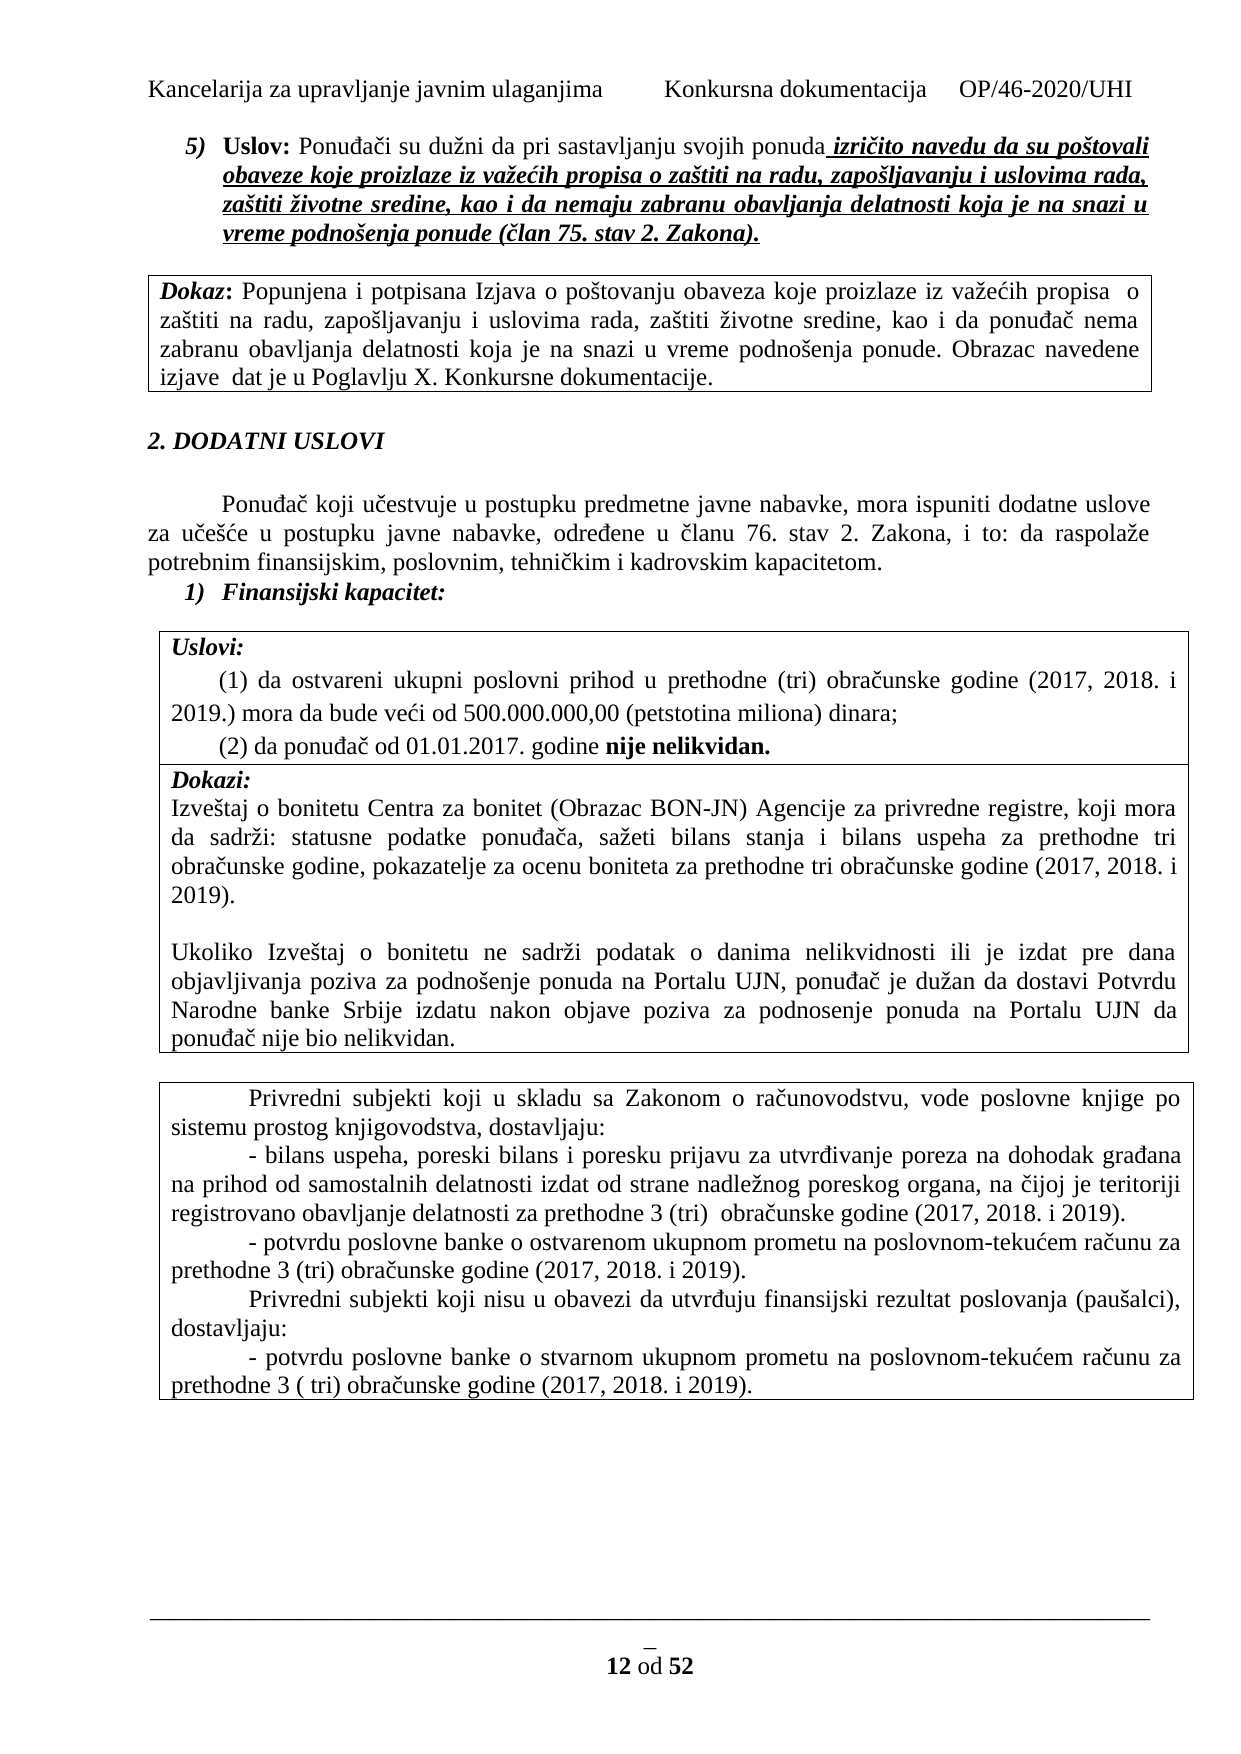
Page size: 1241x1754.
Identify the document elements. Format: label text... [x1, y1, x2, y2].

table_header Privredni subjekti koji u skladu sa Zakonom o računovodstvu, vode poslovne knjige po sistemu prostog knjigovodstva, dostavlјaju: - bilans uspeha, poreski bilans i poresku prijavu za utvrđivanje poreza na dohodak građana na prihod od samostalnih delatnosti izdat od strane nadležnog poreskog organa, na čijoj je teritoriji registrovano obavlјanje delatnosti za prethodne 3 (tri) obračunske godine (2017, 2018. i 2019). - potvrdu poslovne banke o ostvarenom ukupnom prometu na poslovnom-tekućem računu za prethodne 3 (tri) obračunske godine (2017, 2018. i 2019). Privredni subjekti koji nisu u obavezi da utvrđuju finansijski rezultat poslovanja (paušalci), dostavlјaju: - potvrdu poslovne banke o stvarnom ukupnom prometu na poslovnom-tekućem računu za prethodne 3 ( tri) obračunske godine (2017, 2018. i 2019). [160, 1083, 1193, 1399]
list Finansijski kapacitet: [184, 577, 1152, 606]
table_header Uslovi: (1) da ostvareni ukupni poslovni prihod u prethodne (tri) obračunske godine (2017, 2018. i 2019.) mora da bude veći od 500.000.000,00 (petstotina miliona) dinara; (2) da ponuđač od 01.01.2017. godine nije nelikvidan. [160, 632, 1188, 764]
list Ponuđač koji učestvuje u postupku predmetne javne nabavke, mora ispuniti dodatne uslove za učešće u postupku javne nabavke, određene u članu 76. stav 2. Zakona, i to: da raspolaže potrebnim finansijskim, poslovnim, tehničkim i kadrovskim kapacitetom. [148, 489, 1152, 577]
table_header Dokaz: Popunjena i potpisana Izjava o poštovanju obaveza koje proizlaze iz važećih propisa o zaštiti na radu, zapošlјavanju i uslovima rada, zaštiti životne sredine, kao i da ponuđač nema zabranu obavlјanja delatnosti koja je na snazi u vreme podnošenja ponude. Obrazac navedene izjave dat je u Poglavlјu X. Konkursne dokumentacije. [149, 276, 1151, 391]
text 2. DODATNI USLOVI [148, 426, 1152, 455]
table_cell Dokazi: Izveštaj o bonitetu Centra za bonitet (Obrazac BON-JN) Agencije za privredne registre, koji mora da sadrži: statusne podatke ponuđača, sažeti bilans stanja i bilans uspeha za prethodne tri obračunske godine, pokazatelјe za ocenu boniteta za prethodne tri obračunske godine (2017, 2018. i 2019). Ukoliko Izveštaj o bonitetu ne sadrži podatak o danima nelikvidnosti ili je izdat pre dana objavlјivanja poziva za podnošenje ponuda na Portalu UJN, ponuđač je dužan da dostavi Potvrdu Narodne banke Srbije izdatu nakon objave poziva za podnosenje ponuda na Portalu UJN da ponuđač nije bio nelikvidan. [160, 765, 1188, 1052]
list Uslov: Ponuđači su dužni da pri sastavlјanju svojih ponuda izričito navedu da su poštovali obaveze koje proizlaze iz važećih propisa o zaštiti na radu, zapošlјavanju i uslovima rada, zaštiti životne sredine, kao i da nemaju zabranu obavlјanja delatnosti koja je na snazi u vreme podnošenja ponude (član 75. stav 2. Zakona). [185, 131, 1152, 246]
